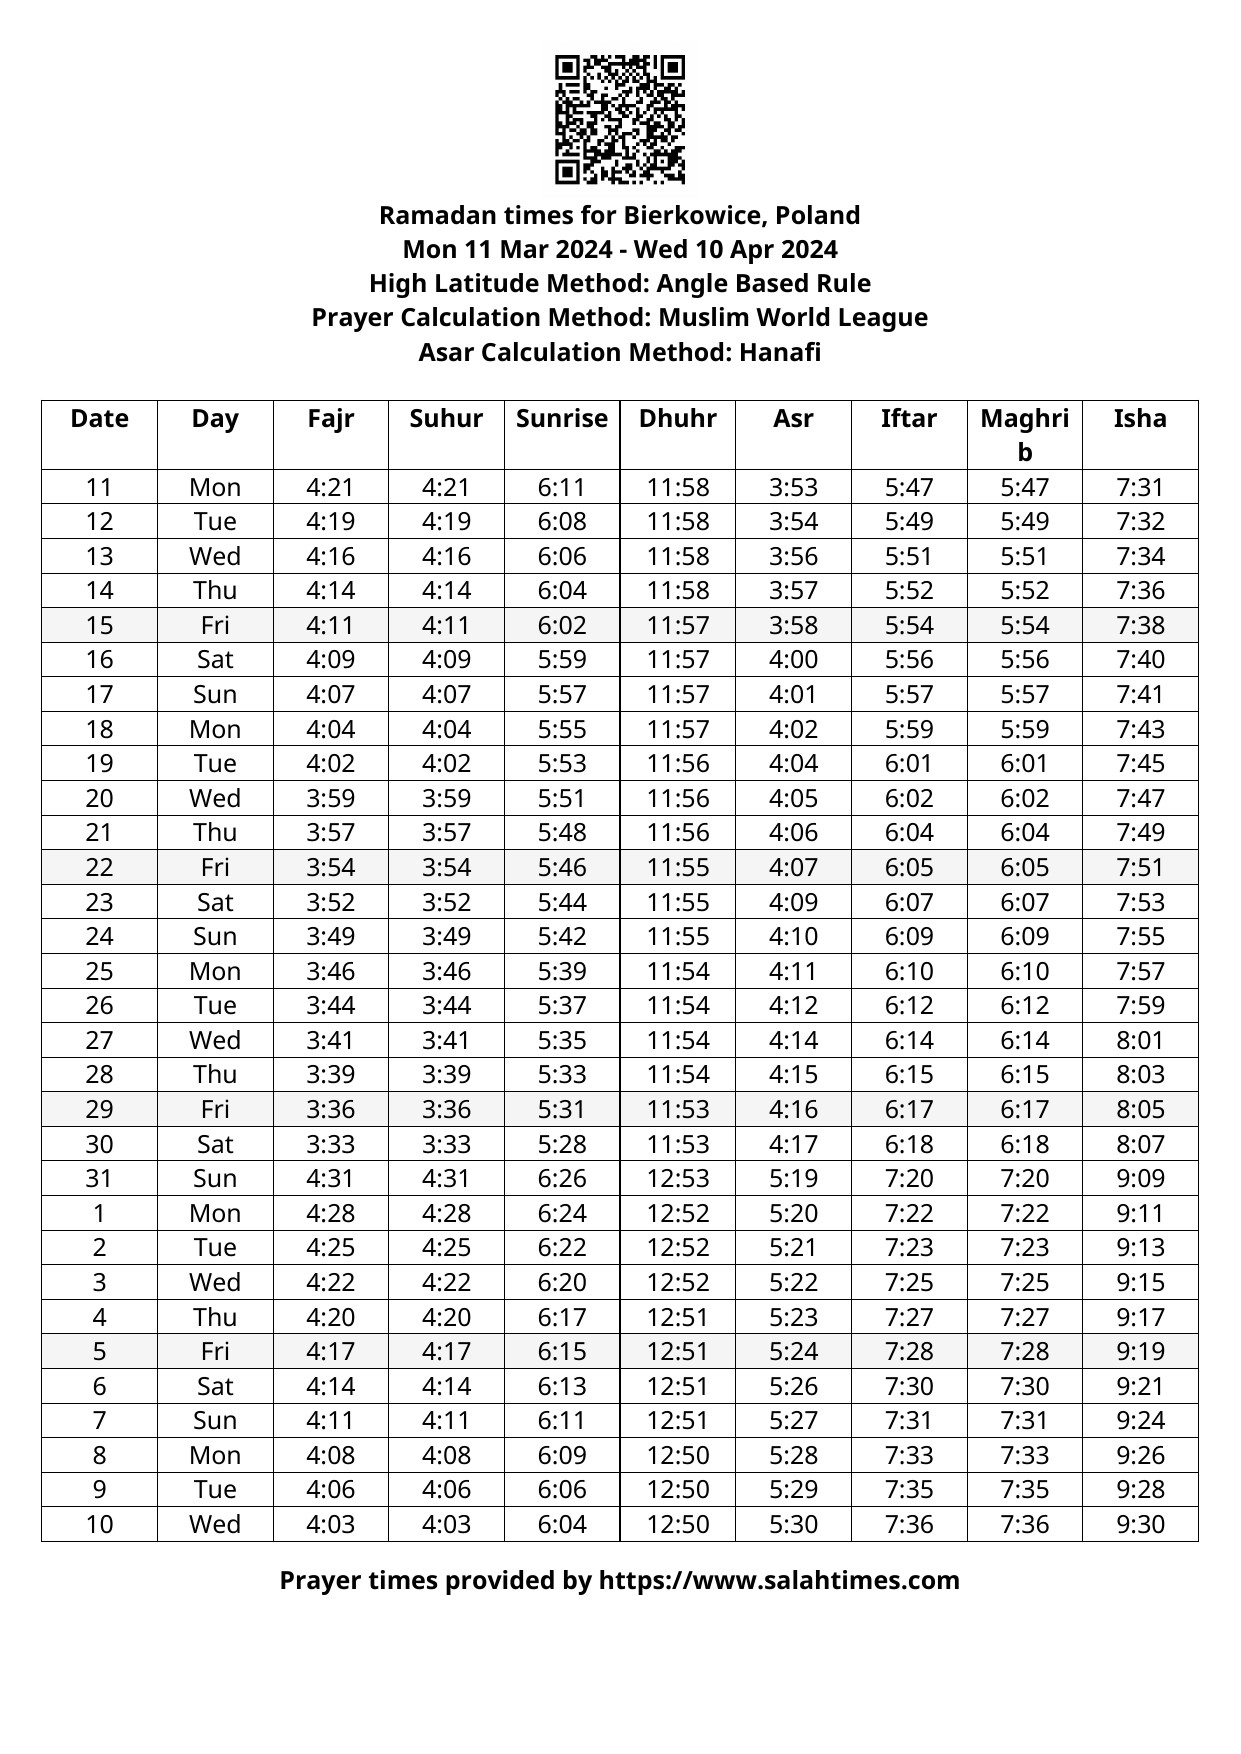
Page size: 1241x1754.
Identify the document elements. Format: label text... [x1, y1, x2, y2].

table_cell 5:51 [505, 781, 619, 814]
table_cell 3:52 [389, 885, 504, 918]
table_cell 4:15 [736, 1058, 851, 1091]
table_cell 25 [42, 954, 157, 987]
table_cell 6:09 [852, 919, 967, 953]
table_header Isha [1083, 401, 1198, 469]
table_cell Thu [158, 574, 273, 607]
table_cell 7:20 [968, 1161, 1082, 1195]
table_cell 7:36 [852, 1507, 967, 1541]
table_cell 3:57 [389, 816, 504, 849]
table_cell 7:31 [1083, 470, 1198, 503]
table_cell 5:51 [968, 539, 1082, 572]
table_cell 31 [42, 1161, 157, 1195]
table_cell 5:21 [736, 1231, 851, 1264]
table_cell 12:53 [621, 1161, 735, 1195]
table_cell Thu [158, 1300, 273, 1333]
table_cell 7:31 [968, 1404, 1082, 1437]
table_cell 4:14 [274, 1369, 388, 1402]
table_header Fajr [274, 401, 388, 469]
table_cell 5:22 [736, 1265, 851, 1299]
table_cell 5:57 [852, 677, 967, 711]
table_cell 6 [42, 1369, 157, 1402]
table_cell 6:20 [505, 1265, 619, 1299]
table_cell 5:33 [505, 1058, 619, 1091]
table_cell 3:58 [736, 608, 851, 642]
table_cell Fri [158, 608, 273, 642]
table_cell Wed [158, 1265, 273, 1299]
table_cell 12:51 [621, 1404, 735, 1437]
table_cell 4:16 [389, 539, 504, 572]
table_cell 6:01 [852, 746, 967, 780]
table_cell 5:23 [736, 1300, 851, 1333]
table_cell 12:51 [621, 1300, 735, 1333]
table_cell Tue [158, 746, 273, 780]
table_cell 3:56 [736, 539, 851, 572]
text Prayer times provided by https://www.salahtimes.com [42, 1563, 1198, 1597]
table_cell 3:49 [389, 919, 504, 953]
table_cell 3:54 [389, 850, 504, 884]
table_cell 9:13 [1083, 1231, 1198, 1264]
table_cell 8 [42, 1438, 157, 1472]
table_cell 4:11 [389, 1404, 504, 1437]
table_cell 9 [42, 1473, 157, 1506]
table_cell 9:26 [1083, 1438, 1198, 1472]
table_cell 7:23 [852, 1231, 967, 1264]
table_cell 7:57 [1083, 954, 1198, 987]
table_cell 5 [42, 1334, 157, 1368]
table_cell Sat [158, 1127, 273, 1160]
table_cell 11:55 [621, 885, 735, 918]
table_cell 7:41 [1083, 677, 1198, 711]
table_cell 5:24 [736, 1334, 851, 1368]
table_cell 5:39 [505, 954, 619, 987]
table_cell 11:58 [621, 504, 735, 538]
table_cell 4:16 [274, 539, 388, 572]
table_cell Wed [158, 539, 273, 572]
table_cell 15 [42, 608, 157, 642]
text Ramadan times for Bierkowice, Poland [42, 198, 1198, 232]
table_cell 5:46 [505, 850, 619, 884]
table_cell 11:56 [621, 816, 735, 849]
table_cell 3:39 [274, 1058, 388, 1091]
table_header Date [42, 401, 157, 469]
table_cell 7:27 [852, 1300, 967, 1333]
table_cell Wed [158, 1507, 273, 1541]
table_cell 29 [42, 1092, 157, 1126]
table_cell 4:07 [389, 677, 504, 711]
table_cell 4:21 [389, 470, 504, 503]
table_cell 11:55 [621, 919, 735, 953]
table_cell 2 [42, 1231, 157, 1264]
table_cell 5:54 [968, 608, 1082, 642]
table_cell 11:57 [621, 677, 735, 711]
table_cell 7:38 [1083, 608, 1198, 642]
table_cell 12 [42, 504, 157, 538]
table_cell 4:02 [389, 746, 504, 780]
table_cell 11 [42, 470, 157, 503]
table_cell 6:26 [505, 1161, 619, 1195]
table_cell 7:55 [1083, 919, 1198, 953]
table_cell 6:04 [505, 574, 619, 607]
table_cell 4:04 [736, 746, 851, 780]
picture [542, 41, 699, 198]
table_cell 8:07 [1083, 1127, 1198, 1160]
table_cell 7:43 [1083, 712, 1198, 745]
table_cell 5:59 [505, 643, 619, 676]
table_header Day [158, 401, 273, 469]
table_cell 3:44 [389, 989, 504, 1022]
table_cell 9:15 [1083, 1265, 1198, 1299]
table_cell Mon [158, 954, 273, 987]
table_cell 18 [42, 712, 157, 745]
table_cell 5:20 [736, 1196, 851, 1229]
table_cell 4:20 [389, 1300, 504, 1333]
table_cell 4:25 [274, 1231, 388, 1264]
table_cell 12:52 [621, 1231, 735, 1264]
table_cell 20 [42, 781, 157, 814]
table_cell 4:00 [736, 643, 851, 676]
table_cell 5:55 [505, 712, 619, 745]
table_cell 6:24 [505, 1196, 619, 1229]
table_cell Thu [158, 1058, 273, 1091]
table_cell 5:59 [852, 712, 967, 745]
table_cell 8:05 [1083, 1092, 1198, 1126]
table_cell 7:22 [852, 1196, 967, 1229]
table_cell 9:21 [1083, 1369, 1198, 1402]
table_cell 6:11 [505, 470, 619, 503]
table_cell Sun [158, 1161, 273, 1195]
table_cell Mon [158, 1196, 273, 1229]
table_cell 22 [42, 850, 157, 884]
table_header Maghrib [968, 401, 1082, 469]
table_cell 24 [42, 919, 157, 953]
table_cell 3:36 [389, 1092, 504, 1126]
table_cell 6:09 [505, 1438, 619, 1472]
table_cell 4:14 [389, 574, 504, 607]
table_cell 6:05 [968, 850, 1082, 884]
table_cell 3:46 [274, 954, 388, 987]
table_cell 4:14 [736, 1023, 851, 1057]
table_cell 4:17 [274, 1334, 388, 1368]
table_cell 4:17 [736, 1127, 851, 1160]
table_cell 8:01 [1083, 1023, 1198, 1057]
table_cell 6:01 [968, 746, 1082, 780]
table_cell 12:51 [621, 1369, 735, 1402]
table_cell 7:28 [968, 1334, 1082, 1368]
table_cell 4:20 [274, 1300, 388, 1333]
table_cell 6:17 [505, 1300, 619, 1333]
table_cell 11:57 [621, 712, 735, 745]
table_cell 3:52 [274, 885, 388, 918]
table_cell 7:49 [1083, 816, 1198, 849]
table_cell 6:04 [505, 1507, 619, 1541]
table_header Dhuhr [621, 401, 735, 469]
table_cell 4:17 [389, 1334, 504, 1368]
table_cell 4:05 [736, 781, 851, 814]
table_cell 6:10 [852, 954, 967, 987]
table_cell 11:54 [621, 1023, 735, 1057]
table_cell Tue [158, 1231, 273, 1264]
table_cell 4:28 [274, 1196, 388, 1229]
table_cell 5:27 [736, 1404, 851, 1437]
table_cell Thu [158, 816, 273, 849]
table_cell 11:54 [621, 954, 735, 987]
table_cell 4:02 [274, 746, 388, 780]
table_cell 7:22 [968, 1196, 1082, 1229]
table_cell 3 [42, 1265, 157, 1299]
table_cell 5:49 [852, 504, 967, 538]
table_cell 7:36 [968, 1507, 1082, 1541]
table_cell 4:10 [736, 919, 851, 953]
table_cell 7:51 [1083, 850, 1198, 884]
table_cell 6:02 [505, 608, 619, 642]
table_cell 6:22 [505, 1231, 619, 1264]
table_cell 3:33 [274, 1127, 388, 1160]
table_cell 11:54 [621, 989, 735, 1022]
table_cell 4:06 [389, 1473, 504, 1506]
table_header Sunrise [505, 401, 619, 469]
table_cell 6:15 [852, 1058, 967, 1091]
table_cell 11:58 [621, 470, 735, 503]
table_header Asr [736, 401, 851, 469]
table_cell 11:57 [621, 608, 735, 642]
table_cell 5:19 [736, 1161, 851, 1195]
table_cell Tue [158, 989, 273, 1022]
table_cell Mon [158, 470, 273, 503]
table_cell 3:44 [274, 989, 388, 1022]
table_cell 4:28 [389, 1196, 504, 1229]
table_cell 3:54 [274, 850, 388, 884]
table_cell 4:11 [274, 608, 388, 642]
table_cell Sat [158, 885, 273, 918]
table_cell 5:52 [968, 574, 1082, 607]
table_cell 5:57 [968, 677, 1082, 711]
table_cell 6:17 [968, 1092, 1082, 1126]
table_cell 6:08 [505, 504, 619, 538]
table_cell Sun [158, 1404, 273, 1437]
table_cell 9:17 [1083, 1300, 1198, 1333]
table_cell 3:59 [274, 781, 388, 814]
table_cell 5:42 [505, 919, 619, 953]
table_cell 4 [42, 1300, 157, 1333]
table_cell Fri [158, 1092, 273, 1126]
table_cell 4:19 [389, 504, 504, 538]
table_cell 5:57 [505, 677, 619, 711]
table_cell 6:15 [505, 1334, 619, 1368]
table_cell Mon [158, 1438, 273, 1472]
table_cell 6:13 [505, 1369, 619, 1402]
text Mon 11 Mar 2024 - Wed 10 Apr 2024 [42, 232, 1198, 266]
table_cell 9:30 [1083, 1507, 1198, 1541]
table_cell 7:53 [1083, 885, 1198, 918]
table_cell 5:49 [968, 504, 1082, 538]
table_cell 4:12 [736, 989, 851, 1022]
table_cell 3:41 [389, 1023, 504, 1057]
table_cell 7:30 [852, 1369, 967, 1402]
table_cell 7:34 [1083, 539, 1198, 572]
table_cell 4:22 [389, 1265, 504, 1299]
table_cell 4:14 [389, 1369, 504, 1402]
table_cell 1 [42, 1196, 157, 1229]
table_cell 4:02 [736, 712, 851, 745]
table_cell 4:08 [389, 1438, 504, 1472]
table_cell 7 [42, 1404, 157, 1437]
table_cell Fri [158, 1334, 273, 1368]
table_cell 5:47 [852, 470, 967, 503]
table_cell 7:33 [968, 1438, 1082, 1472]
table_cell 10 [42, 1507, 157, 1541]
table_cell 4:03 [274, 1507, 388, 1541]
table_cell Sat [158, 1369, 273, 1402]
table_cell 4:06 [274, 1473, 388, 1506]
table_cell 7:27 [968, 1300, 1082, 1333]
table_cell 3:33 [389, 1127, 504, 1160]
table_cell 6:12 [852, 989, 967, 1022]
table_cell 7:33 [852, 1438, 967, 1472]
table_cell Sat [158, 643, 273, 676]
table_cell 3:53 [736, 470, 851, 503]
table_header Iftar [852, 401, 967, 469]
table_cell 17 [42, 677, 157, 711]
text High Latitude Method: Angle Based Rule [42, 266, 1198, 300]
table_cell 11:58 [621, 539, 735, 572]
text Asar Calculation Method: Hanafi [42, 334, 1198, 368]
table_cell Fri [158, 850, 273, 884]
table_cell 3:59 [389, 781, 504, 814]
table_cell 9:09 [1083, 1161, 1198, 1195]
table_cell 3:49 [274, 919, 388, 953]
table_cell 3:57 [274, 816, 388, 849]
table_cell 7:31 [852, 1404, 967, 1437]
table_cell Wed [158, 781, 273, 814]
table_cell 4:25 [389, 1231, 504, 1264]
table_cell Sun [158, 919, 273, 953]
table_cell 11:53 [621, 1092, 735, 1126]
table_cell 3:36 [274, 1092, 388, 1126]
table_cell 5:53 [505, 746, 619, 780]
table_cell 5:31 [505, 1092, 619, 1126]
table_cell Tue [158, 504, 273, 538]
table_cell 4:07 [736, 850, 851, 884]
table_cell 6:17 [852, 1092, 967, 1126]
table_cell 3:39 [389, 1058, 504, 1091]
table_cell 5:54 [852, 608, 967, 642]
table_cell 9:28 [1083, 1473, 1198, 1506]
table_cell 11:55 [621, 850, 735, 884]
table_cell 6:02 [968, 781, 1082, 814]
table_cell 21 [42, 816, 157, 849]
table_cell 28 [42, 1058, 157, 1091]
table_cell 6:18 [852, 1127, 967, 1160]
table_cell 5:29 [736, 1473, 851, 1506]
table_cell 7:35 [968, 1473, 1082, 1506]
table_cell 7:40 [1083, 643, 1198, 676]
table_cell 19 [42, 746, 157, 780]
table_cell 4:11 [274, 1404, 388, 1437]
table_cell 11:56 [621, 746, 735, 780]
table_cell 11:57 [621, 643, 735, 676]
table_cell 3:57 [736, 574, 851, 607]
table_cell 5:56 [852, 643, 967, 676]
table_cell 4:07 [274, 677, 388, 711]
table_cell 4:09 [736, 885, 851, 918]
table_cell 12:52 [621, 1265, 735, 1299]
table_cell 12:50 [621, 1507, 735, 1541]
table_cell 4:11 [736, 954, 851, 987]
table_cell 4:19 [274, 504, 388, 538]
table_cell Sun [158, 677, 273, 711]
table_cell 11:58 [621, 574, 735, 607]
table_cell 7:25 [968, 1265, 1082, 1299]
table_cell 14 [42, 574, 157, 607]
table_cell 12:50 [621, 1438, 735, 1472]
table_cell 4:09 [274, 643, 388, 676]
table_cell 7:47 [1083, 781, 1198, 814]
table_cell 4:09 [389, 643, 504, 676]
table_cell 7:23 [968, 1231, 1082, 1264]
table_cell 12:50 [621, 1473, 735, 1506]
table_cell 6:11 [505, 1404, 619, 1437]
table_cell 6:10 [968, 954, 1082, 987]
table_cell 4:14 [274, 574, 388, 607]
table_cell 5:52 [852, 574, 967, 607]
table_cell 4:22 [274, 1265, 388, 1299]
table_cell 4:01 [736, 677, 851, 711]
table_cell 4:08 [274, 1438, 388, 1472]
table_cell 4:04 [389, 712, 504, 745]
table_cell 5:51 [852, 539, 967, 572]
table_cell 3:54 [736, 504, 851, 538]
table_cell 7:36 [1083, 574, 1198, 607]
table_cell 12:52 [621, 1196, 735, 1229]
table_cell 4:04 [274, 712, 388, 745]
table_cell 6:04 [852, 816, 967, 849]
table_cell Mon [158, 712, 273, 745]
table_cell 5:30 [736, 1507, 851, 1541]
table_cell 7:35 [852, 1473, 967, 1506]
table_cell 6:06 [505, 1473, 619, 1506]
table_cell 6:14 [968, 1023, 1082, 1057]
table_cell 5:44 [505, 885, 619, 918]
table_cell 4:16 [736, 1092, 851, 1126]
table_cell 7:45 [1083, 746, 1198, 780]
table_cell 5:28 [505, 1127, 619, 1160]
table_cell 5:35 [505, 1023, 619, 1057]
table_cell 6:07 [968, 885, 1082, 918]
table_cell 7:32 [1083, 504, 1198, 538]
table_cell 12:51 [621, 1334, 735, 1368]
table_cell 5:59 [968, 712, 1082, 745]
table_cell 4:21 [274, 470, 388, 503]
table_cell 6:02 [852, 781, 967, 814]
table_cell 7:30 [968, 1369, 1082, 1402]
table_cell 4:31 [274, 1161, 388, 1195]
table_cell 6:12 [968, 989, 1082, 1022]
table_cell 3:46 [389, 954, 504, 987]
table_cell 5:28 [736, 1438, 851, 1472]
text Prayer Calculation Method: Muslim World League [42, 300, 1198, 334]
table_cell 6:15 [968, 1058, 1082, 1091]
table_cell 6:05 [852, 850, 967, 884]
table_cell 9:19 [1083, 1334, 1198, 1368]
table_cell 7:20 [852, 1161, 967, 1195]
table_cell 3:41 [274, 1023, 388, 1057]
table_cell 6:07 [852, 885, 967, 918]
table_cell 26 [42, 989, 157, 1022]
table_cell 11:54 [621, 1058, 735, 1091]
table_header Suhur [389, 401, 504, 469]
table_cell 5:56 [968, 643, 1082, 676]
table_cell 4:31 [389, 1161, 504, 1195]
table_cell Wed [158, 1023, 273, 1057]
table_cell 5:47 [968, 470, 1082, 503]
table_cell 30 [42, 1127, 157, 1160]
table_cell 11:56 [621, 781, 735, 814]
table_cell 13 [42, 539, 157, 572]
table_cell 7:59 [1083, 989, 1198, 1022]
table_cell 27 [42, 1023, 157, 1057]
table_cell 4:03 [389, 1507, 504, 1541]
table_cell 9:24 [1083, 1404, 1198, 1437]
table_cell 6:04 [968, 816, 1082, 849]
table_cell 11:53 [621, 1127, 735, 1160]
table_cell 5:37 [505, 989, 619, 1022]
table_cell 5:26 [736, 1369, 851, 1402]
table_cell Tue [158, 1473, 273, 1506]
table_cell 23 [42, 885, 157, 918]
table_cell 6:06 [505, 539, 619, 572]
table_cell 9:11 [1083, 1196, 1198, 1229]
table_cell 5:48 [505, 816, 619, 849]
table_cell 6:09 [968, 919, 1082, 953]
table_cell 4:11 [389, 608, 504, 642]
table_cell 8:03 [1083, 1058, 1198, 1091]
table_cell 4:06 [736, 816, 851, 849]
table_cell 6:14 [852, 1023, 967, 1057]
table_cell 16 [42, 643, 157, 676]
table_cell 7:28 [852, 1334, 967, 1368]
table_cell 6:18 [968, 1127, 1082, 1160]
table_cell 7:25 [852, 1265, 967, 1299]
